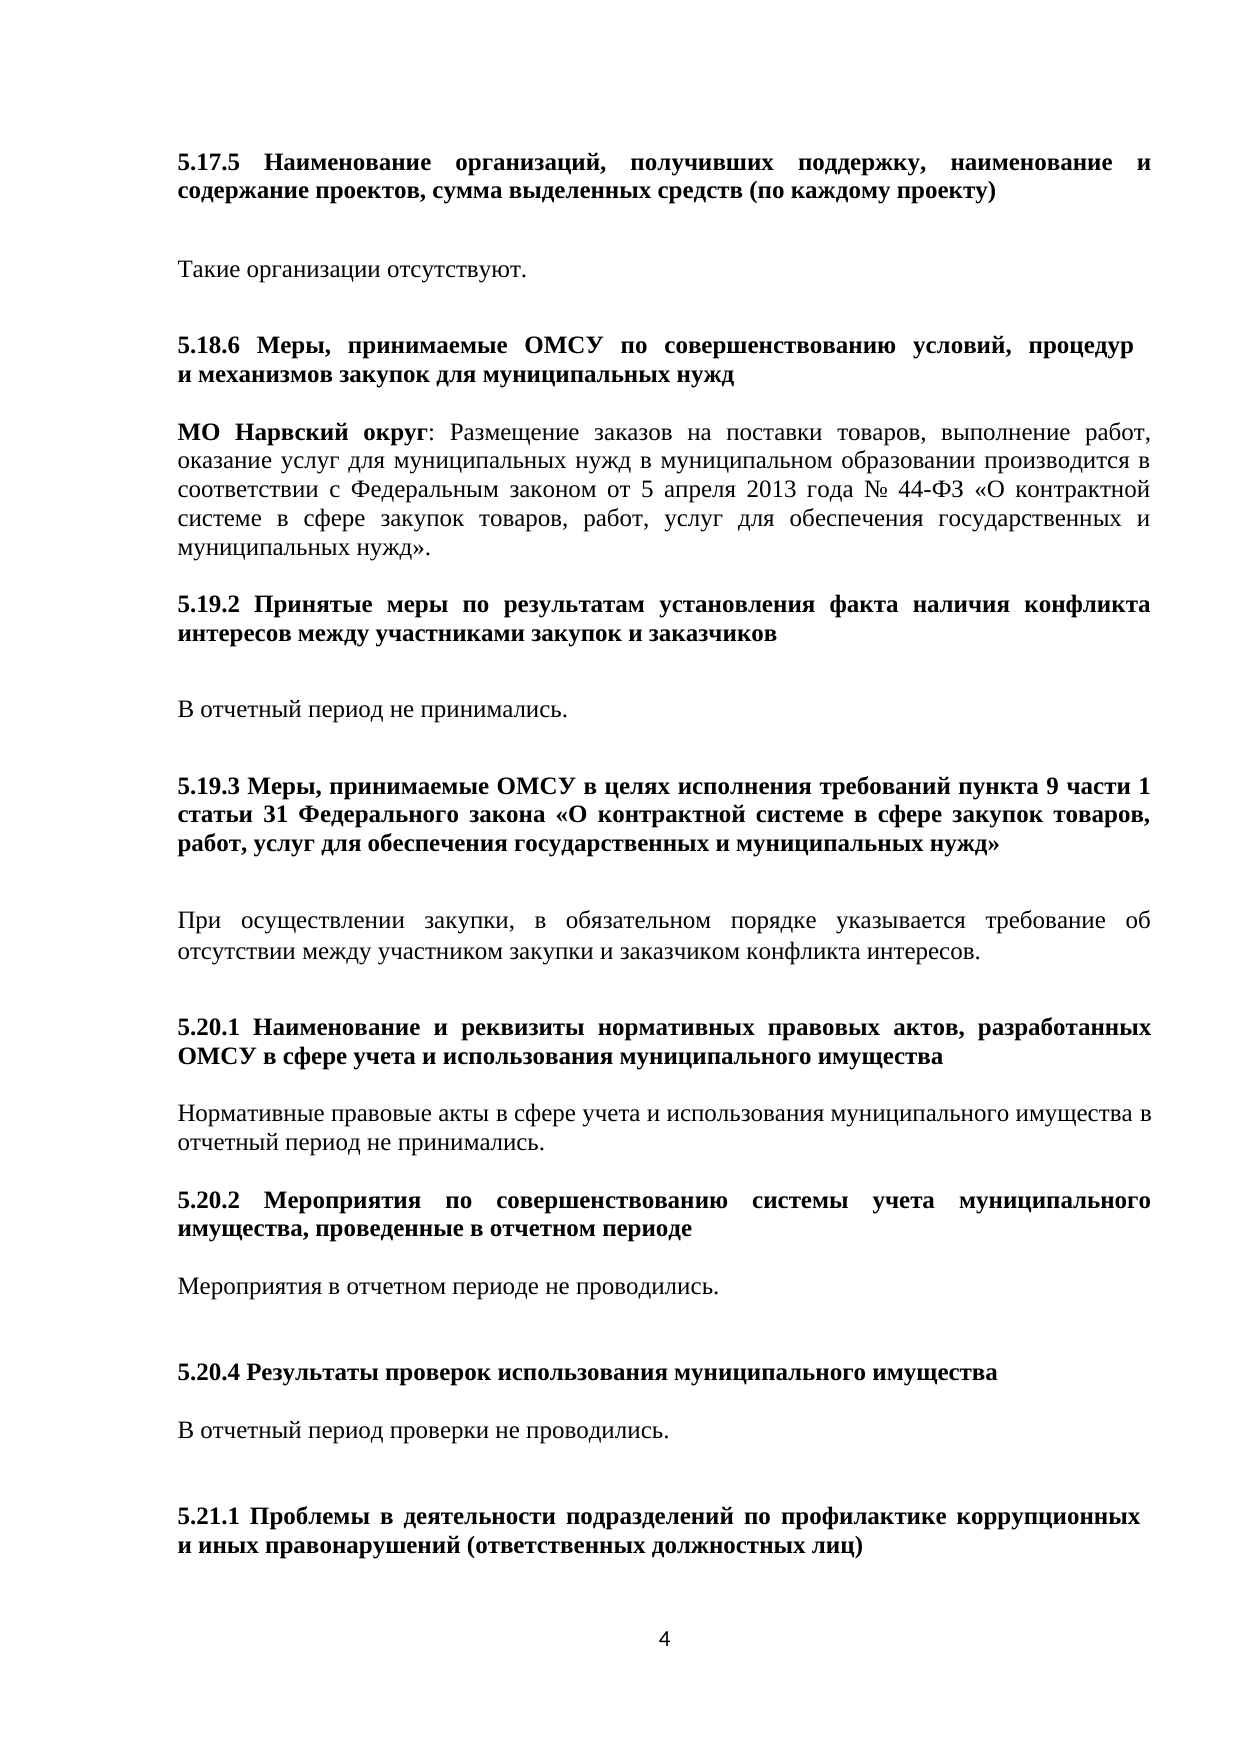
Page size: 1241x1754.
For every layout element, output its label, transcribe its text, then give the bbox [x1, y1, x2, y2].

text 5.20.2 Мероприятия по совершенствованию системы учета муниципального имущества, проведенные в отчетном периоде [177, 1185, 1152, 1242]
text 5.20.4 Результаты проверок использования муниципального имущества [177, 1357, 1152, 1386]
text Такие организации отсутствуют. [177, 254, 1152, 283]
text 5.21.1 Проблемы в деятельности подразделений по профилактике коррупционных и иных правонарушений (ответственных должностных лиц) [177, 1501, 1152, 1558]
text МО Нарвский округ: Размещение заказов на поставки товаров, выполнение работ, оказание услуг для муниципальных нужд в муниципальном образовании производится в соответствии с Федеральным законом от 5 апреля 2013 года № 44-ФЗ «О контрактной системе в сфере закупок товаров, работ, услуг для обеспечения государственных и муниципальных нужд». [177, 417, 1152, 560]
text 5.20.1 Наименование и реквизиты нормативных правовых актов, разработанных ОМСУ в сфере учета и использования муниципального имущества [177, 1012, 1152, 1070]
text При осуществлении закупки, в обязательном порядке указывается требование об отсутствии между участником закупки и заказчиком конфликта интересов. [177, 905, 1152, 964]
text В отчетный период не принимались. [177, 694, 1152, 723]
text 5.19.2 Принятые меры по результатам установления факта наличия конфликта интересов между участниками закупок и заказчиков [177, 589, 1152, 647]
text Нормативные правовые акты в сфере учета и использования муниципального имущества в отчетный период не принимались. [177, 1098, 1152, 1156]
text 5.19.3 Меры, принимаемые ОМСУ в целях исполнения требований пункта 9 части 1 статьи 31 Федерального закона «О контрактной системе в сфере закупок товаров, работ, услуг для обеспечения государственных и муниципальных нужд» [177, 771, 1152, 857]
text В отчетный период проверки не проводились. [177, 1415, 1152, 1443]
text 5.17.5 Наименование организаций, получивших поддержку, наименование и содержание проектов, сумма выделенных средств (по каждому проекту) [177, 147, 1152, 204]
text 5.18.6 Меры, принимаемые ОМСУ по совершенствованию условий, процедур и механизмов закупок для муниципальных нужд [177, 330, 1152, 388]
text Мероприятия в отчетном периоде не проводились. [177, 1271, 1152, 1300]
